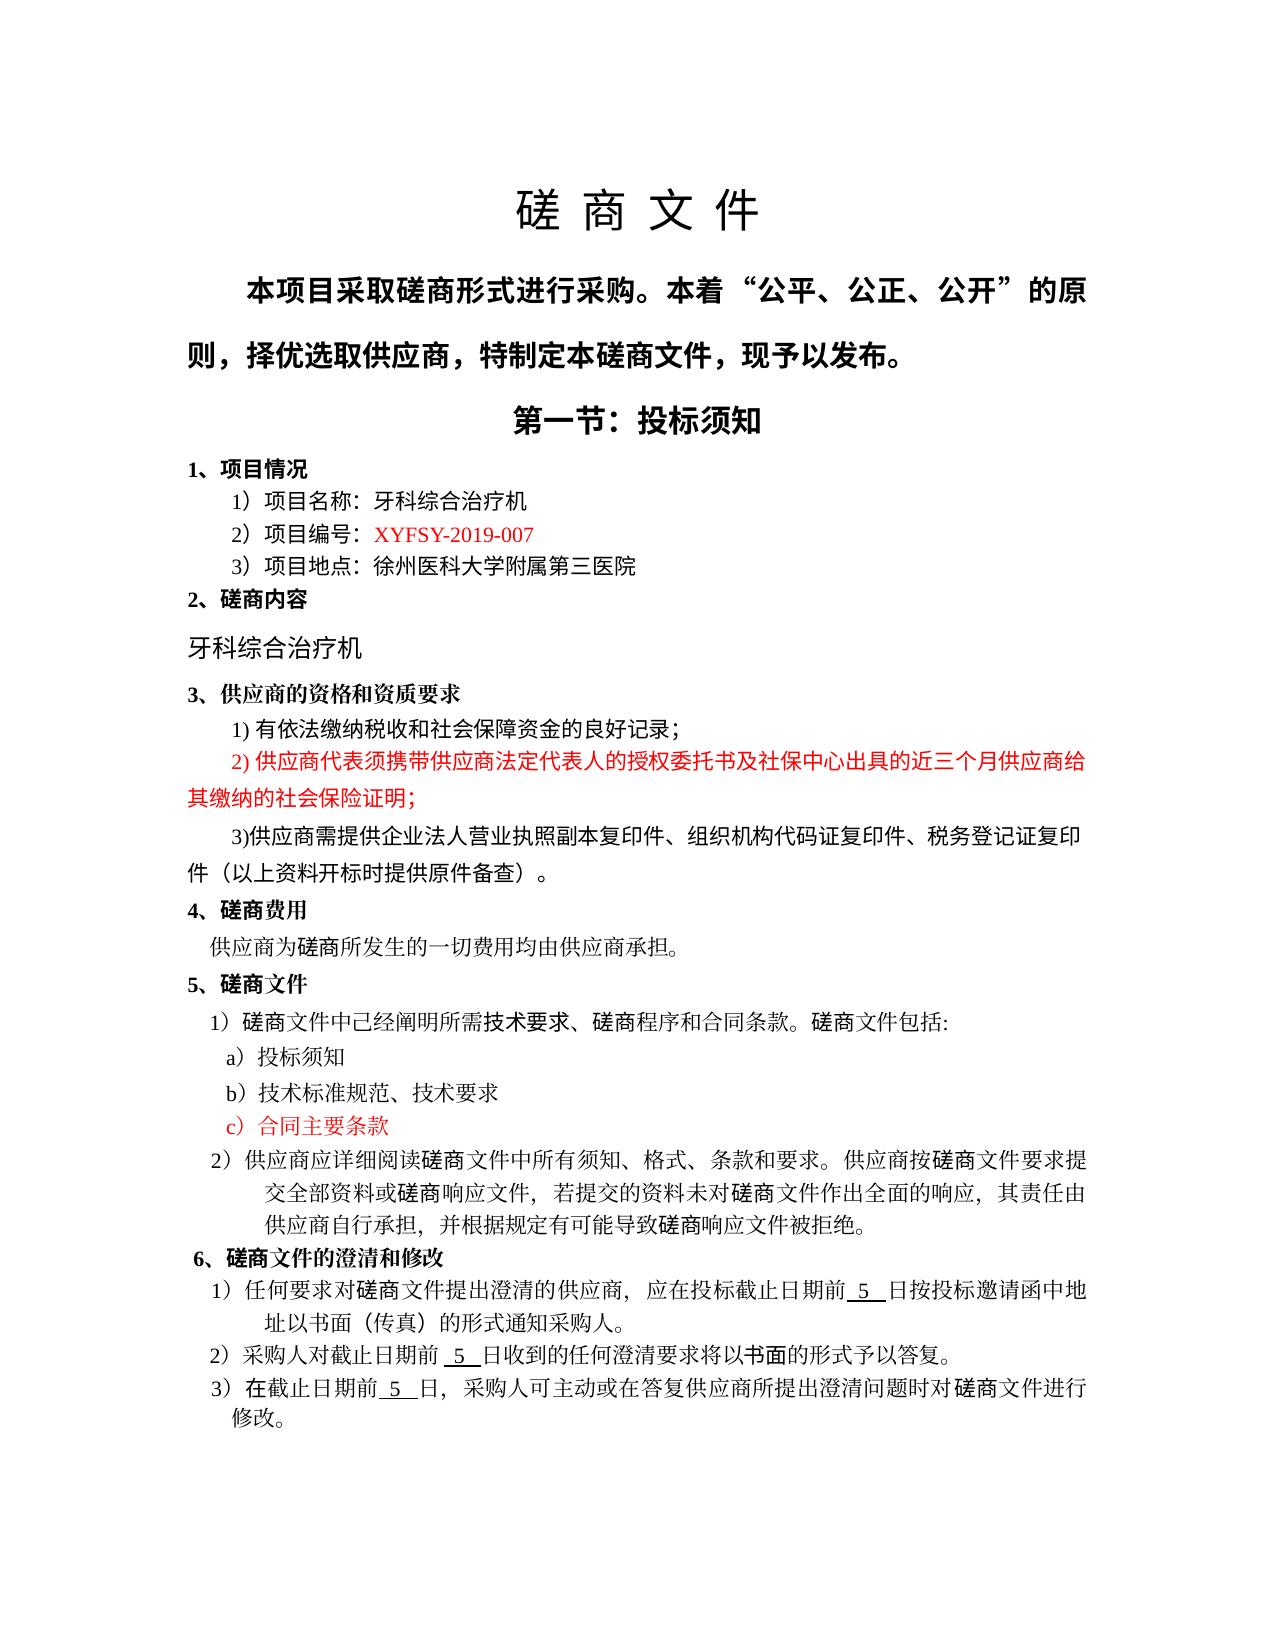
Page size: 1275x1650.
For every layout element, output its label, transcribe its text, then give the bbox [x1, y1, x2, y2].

text 4、磋商费用 [187, 893, 1087, 925]
text 3)供应商需提供企业法人营业执照副本复印件、组织机构代码证复印件、税务登记证复印件（以上资料开标时提供原件备查）。 [187, 818, 1087, 888]
text 1）磋商文件中己经阐明所需技术要求、磋商程序和合同条款。磋商文件包括: [187, 1004, 1087, 1037]
text 磋 商 文 件 [187, 159, 1087, 256]
text a）投标须知 [187, 1041, 1087, 1074]
text 2) 供应商代表须携带供应商法定代表人的授权委托书及社保中心出具的近三个月供应商给其缴纳的社会保险证明； [187, 744, 1087, 813]
text c）合同主要条款 [187, 1110, 1087, 1143]
text 本项目采取磋商形式进行采购。本着“公平、公正、公开”的原则，择优选取供应商，特制定本磋商文件，现予以发布。 [187, 256, 1087, 386]
text 2）采购人对截止日期前 5 日收到的任何澄清要求将以书面的形式予以答复。 [187, 1338, 1087, 1370]
text 3）在截止日期前 5 日，采购人可主动或在答复供应商所提出澄清问题时对磋商文件进行修改。 [187, 1370, 1087, 1435]
text 2）项目编号：XYFSY-2019-007 [187, 516, 1087, 549]
text 1、项目情况 [187, 451, 1087, 484]
text 第一节：投标须知 [187, 386, 1087, 451]
text 3、供应商的资格和资质要求 [187, 679, 1087, 711]
text 3）项目地点：徐州医科大学附属第三医院 [187, 549, 1087, 581]
text 2）供应商应详细阅读磋商文件中所有须知、格式、条款和要求。供应商按磋商文件要求提交全部资料或磋商响应文件，若提交的资料未对磋商文件作出全面的响应，其责任由供应商自行承担，并根据规定有可能导致磋商响应文件被拒绝。 [187, 1143, 1087, 1240]
text 6、磋商文件的澄清和修改 [187, 1240, 1087, 1273]
text b）技术标准规范、技术要求 [187, 1078, 1087, 1110]
text 1）任何要求对磋商文件提出澄清的供应商，应在投标截止日期前 5 日按投标邀请函中地址以书面（传真）的形式通知采购人。 [187, 1273, 1087, 1338]
text 供应商为磋商所发生的一切费用均由供应商承担。 [187, 930, 1087, 962]
text 1）项目名称：牙科综合治疗机 [187, 484, 1087, 516]
text 牙科综合治疗机 [187, 614, 1087, 679]
text 2、磋商内容 [187, 581, 1087, 614]
text 5、磋商文件 [187, 967, 1087, 999]
text 1) 有依法缴纳税收和社会保障资金的良好记录； [187, 711, 1087, 744]
